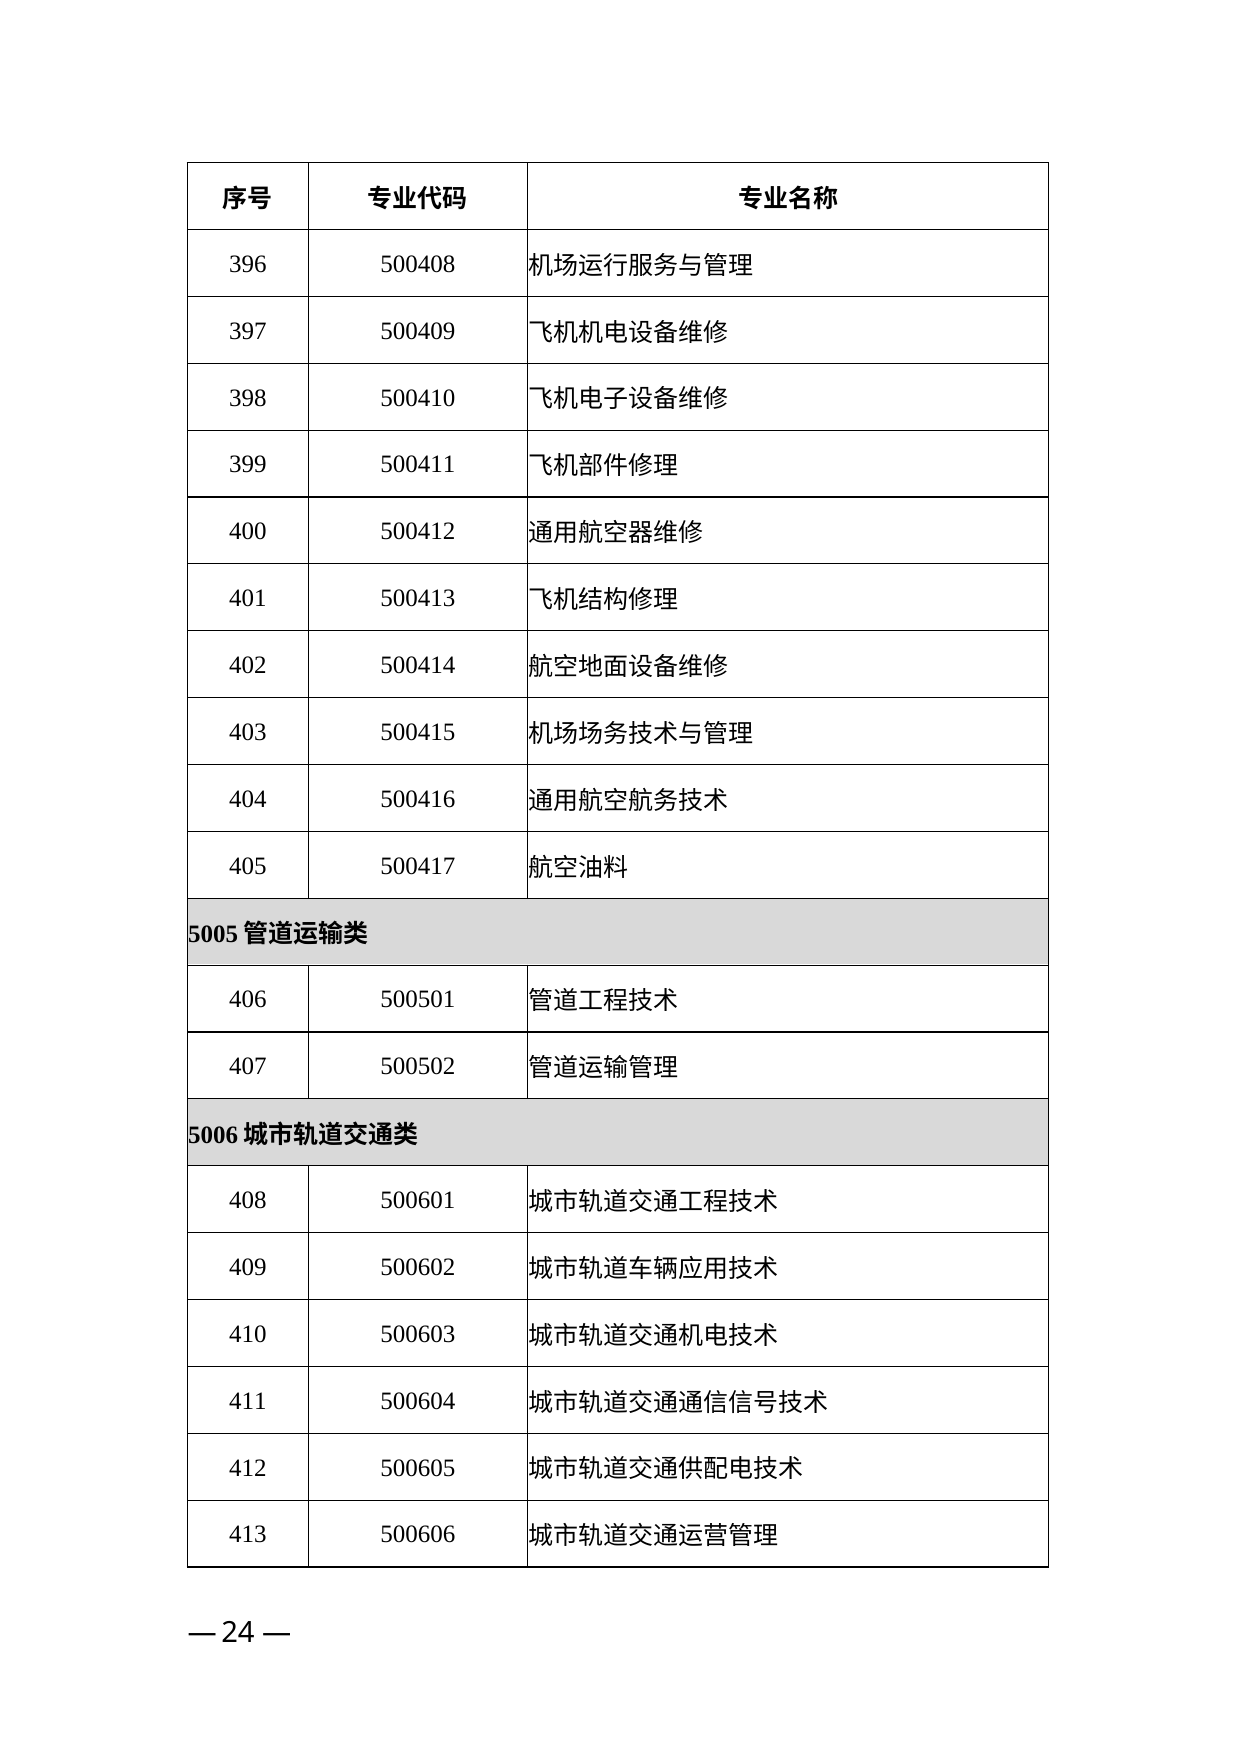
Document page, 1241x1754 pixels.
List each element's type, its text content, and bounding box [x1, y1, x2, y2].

table_cell 500606 [309, 1501, 527, 1566]
table_cell 408 [188, 1166, 308, 1232]
table_cell 城市轨道交通机电技术 [528, 1300, 1048, 1366]
table_cell 410 [188, 1300, 308, 1366]
table_cell 412 [188, 1434, 308, 1499]
table_cell 396 [188, 230, 308, 296]
table_cell 500417 [309, 832, 527, 898]
table_cell 500602 [309, 1233, 527, 1299]
table_cell 500410 [309, 364, 527, 429]
table_cell 399 [188, 431, 308, 496]
table_cell 管道运输管理 [528, 1033, 1048, 1098]
table_cell 城市轨道交通运营管理 [528, 1501, 1048, 1566]
table_cell 405 [188, 832, 308, 898]
table_cell 409 [188, 1233, 308, 1299]
table_cell 通用航空航务技术 [528, 765, 1048, 831]
table_cell 407 [188, 1033, 308, 1098]
table_cell 飞机机电设备维修 [528, 297, 1048, 363]
table_cell 500413 [309, 564, 527, 630]
table_cell 管道工程技术 [528, 966, 1048, 1031]
table_cell 城市轨道车辆应用技术 [528, 1233, 1048, 1299]
table_cell 500412 [309, 498, 527, 563]
table_cell 398 [188, 364, 308, 429]
table_cell 400 [188, 498, 308, 563]
table_cell 5006城市轨道交通类 [188, 1099, 1048, 1165]
table_header 专业名称 [528, 163, 1048, 229]
table_cell 飞机结构修理 [528, 564, 1048, 630]
table_cell 城市轨道交通工程技术 [528, 1166, 1048, 1232]
table_cell 500414 [309, 631, 527, 697]
table_cell 411 [188, 1367, 308, 1433]
table_cell 500415 [309, 698, 527, 764]
table_cell 500416 [309, 765, 527, 831]
table_cell 城市轨道交通通信信号技术 [528, 1367, 1048, 1433]
table_cell 机场运行服务与管理 [528, 230, 1048, 296]
table_cell 500502 [309, 1033, 527, 1098]
table_cell 500409 [309, 297, 527, 363]
table_cell 飞机部件修理 [528, 431, 1048, 496]
table_cell 500605 [309, 1434, 527, 1499]
table_cell 机场场务技术与管理 [528, 698, 1048, 764]
table_cell 403 [188, 698, 308, 764]
table_cell 500601 [309, 1166, 527, 1232]
table_cell 397 [188, 297, 308, 363]
table_header 序号 [188, 163, 308, 229]
table_cell 413 [188, 1501, 308, 1566]
table_cell 城市轨道交通供配电技术 [528, 1434, 1048, 1499]
table_cell 404 [188, 765, 308, 831]
table_cell 500411 [309, 431, 527, 496]
table_cell 500501 [309, 966, 527, 1031]
table_cell 401 [188, 564, 308, 630]
table_cell 500408 [309, 230, 527, 296]
table_cell 500603 [309, 1300, 527, 1366]
table_cell 402 [188, 631, 308, 697]
table_cell 航空油料 [528, 832, 1048, 898]
table_cell 航空地面设备维修 [528, 631, 1048, 697]
table_cell 500604 [309, 1367, 527, 1433]
table_cell 406 [188, 966, 308, 1031]
table_cell 飞机电子设备维修 [528, 364, 1048, 429]
table_cell 5005管道运输类 [188, 899, 1048, 964]
table_cell 通用航空器维修 [528, 498, 1048, 563]
table_header 专业代码 [309, 163, 527, 229]
